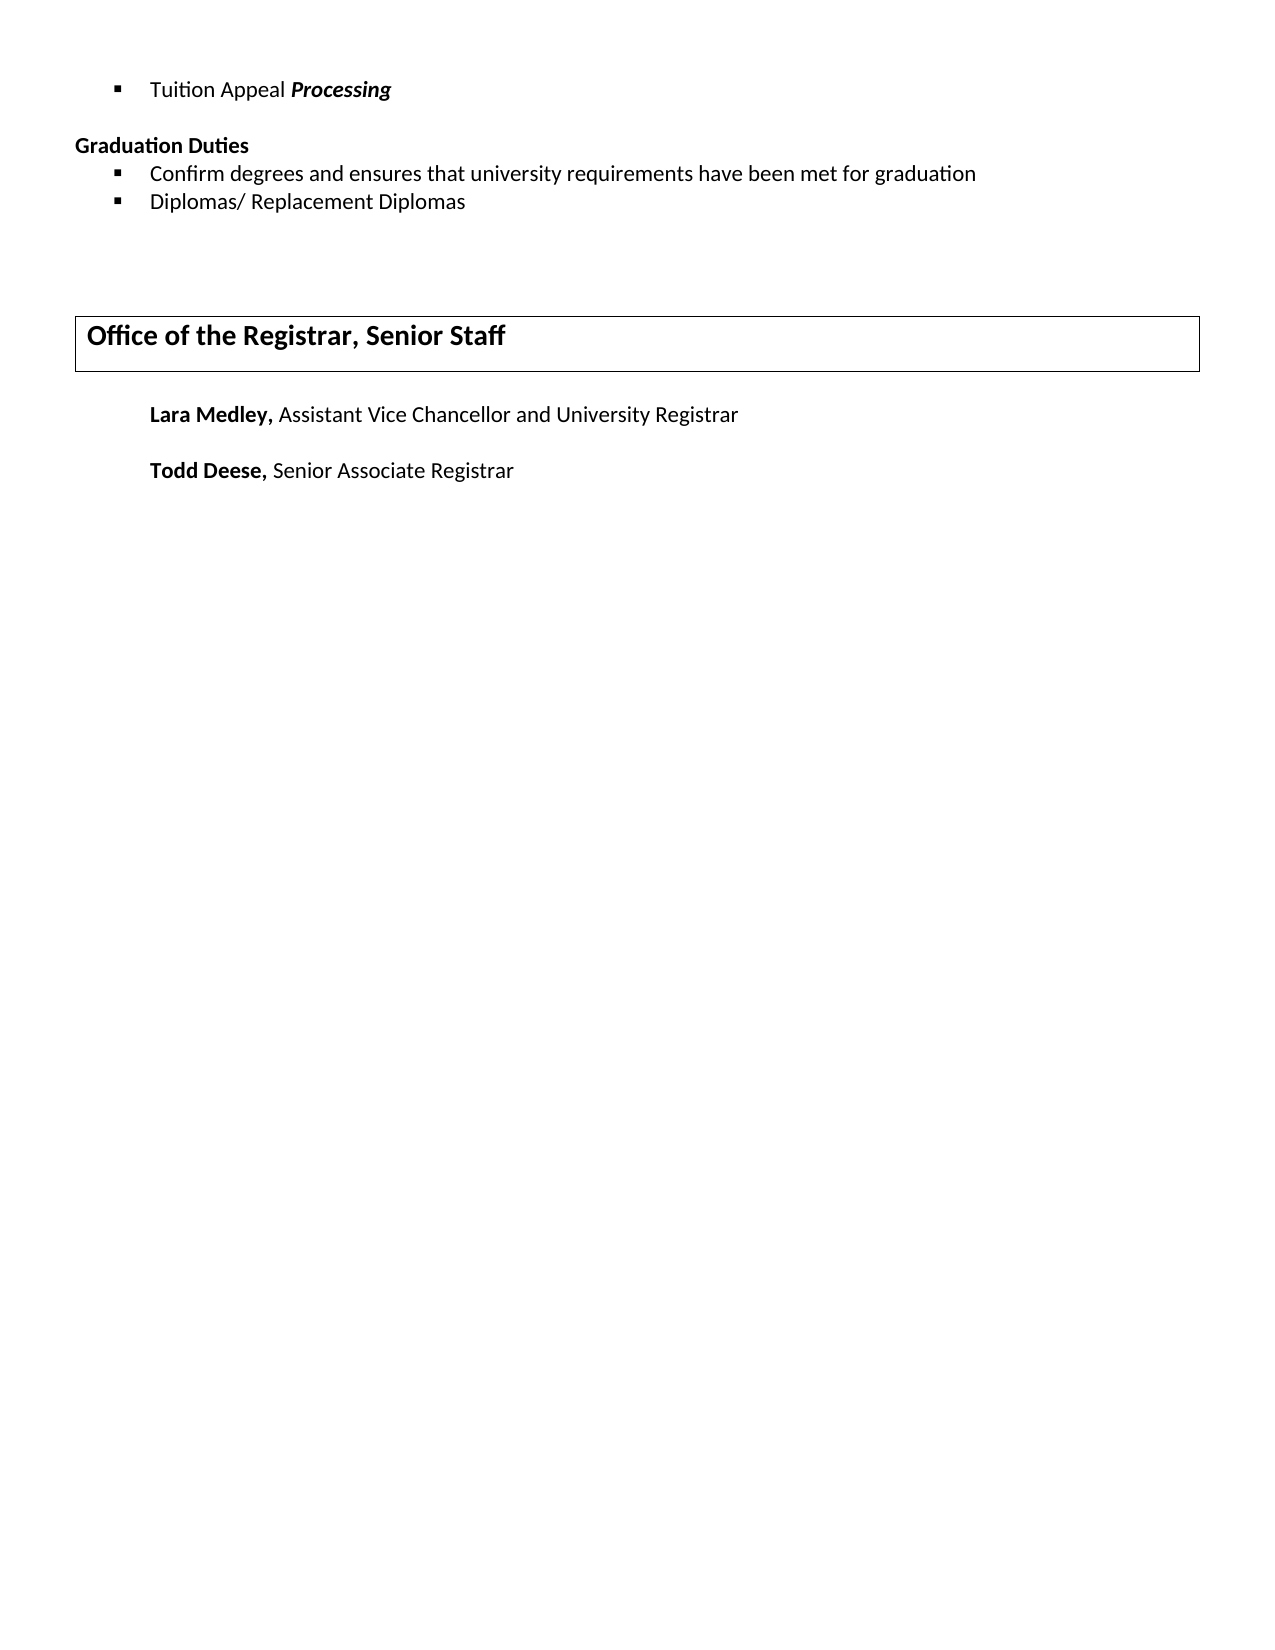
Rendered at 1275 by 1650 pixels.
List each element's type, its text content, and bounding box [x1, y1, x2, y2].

list Tuition Appeal Processing [112, 75, 1200, 103]
text Graduation Duties [75, 131, 1200, 159]
text Todd Deese, Senior Associate Registrar [75, 456, 1200, 484]
text Lara Medley, Assistant Vice Chancellor and University Registrar [75, 400, 1200, 428]
list Diplomas/ Replacement Diplomas [112, 187, 1200, 215]
table_header Office of the Registrar, Senior Staff [76, 317, 1199, 371]
list Confirm degrees and ensures that university requirements have been met for graduation [112, 159, 1200, 187]
